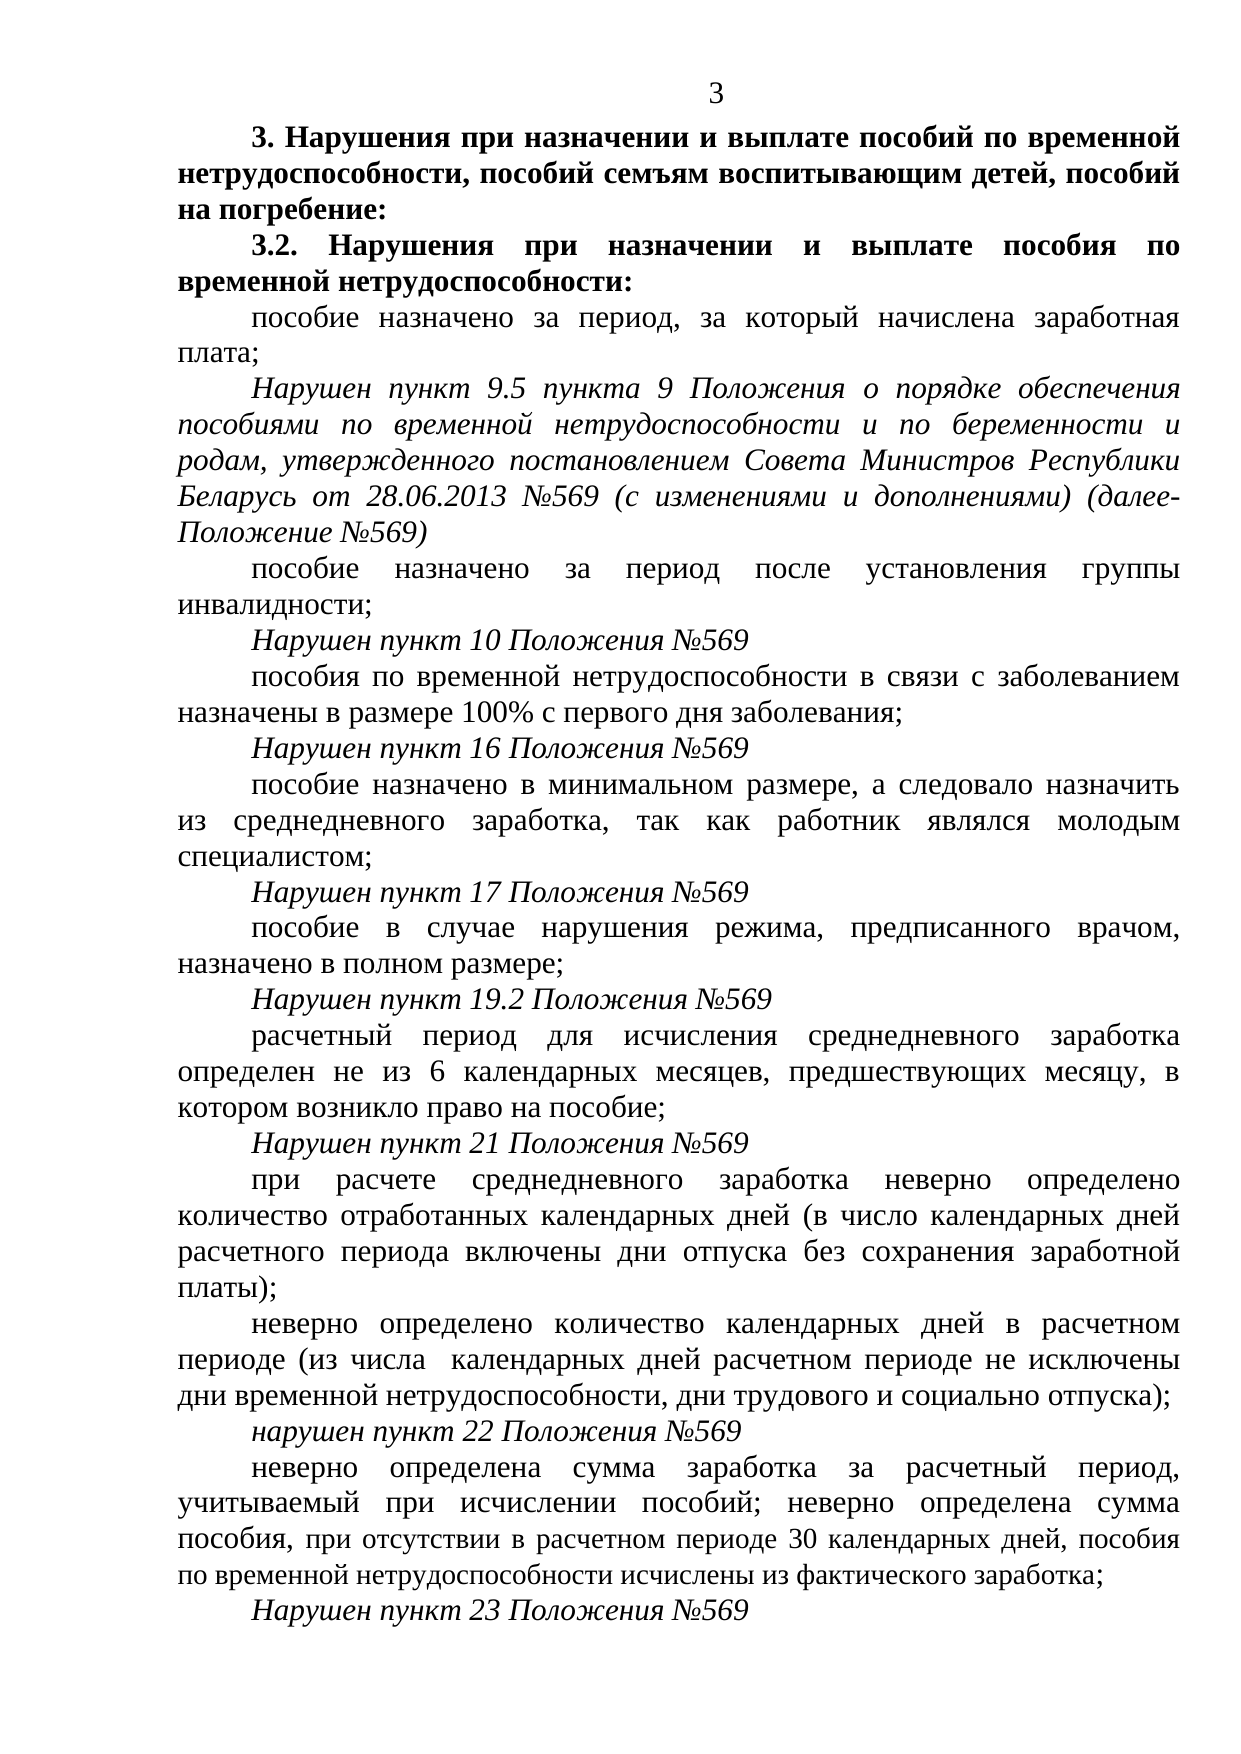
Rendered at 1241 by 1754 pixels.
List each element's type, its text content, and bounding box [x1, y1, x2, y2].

text 3. Нарушения при назначении и выплате пособий по временной нетрудоспособности, пособий семъям воспитывающим детей, пособий на погребение: [177, 118, 1181, 226]
text Нарушен пункт 9.5 пункта 9 Положения о порядке обеспечения пособиями по временной нетрудоспособности и по беременности и родам, утвержденного постановлением Совета Министров Республики Беларусь от 28.06.2013 №569 (с изменениями и дополнениями) (далее-Положение №569) [177, 370, 1181, 549]
text пособие назначено за период после установления группы инвалидности; [177, 549, 1181, 621]
text 3.2. Нарушения при назначении и выплате пособия по временной нетрудоспособности: [177, 226, 1181, 298]
text расчетный период для исчисления среднедневного заработка определен не из 6 календарных месяцев, предшествующих месяцу, в котором возникло право на пособие; [177, 1017, 1181, 1124]
text пособия по временной нетрудоспособности в связи с заболеванием назначены в размере 100% с первого дня заболевания; [177, 657, 1181, 729]
text Нарушен пункт 19.2 Положения №569 [177, 981, 1181, 1017]
text неверно определено количество календарных дней в расчетном периоде (из числа календарных дней расчетном периоде не исключены дни временной нетрудоспособности, дни трудового и социально отпуска); [177, 1304, 1181, 1412]
text нарушен пункт 22 Положения №569 [177, 1412, 1181, 1448]
text при расчете среднедневного заработка неверно определено количество отработанных календарных дней (в число календарных дней расчетного периода включены дни отпуска без сохранения заработной платы); [177, 1160, 1181, 1304]
text Нарушен пункт 23 Положения №569 [177, 1592, 1181, 1627]
text Нарушен пункт 21 Положения №569 [177, 1124, 1181, 1160]
text Нарушен пункт 10 Положения №569 [177, 621, 1181, 657]
text Нарушен пункт 17 Положения №569 [177, 873, 1181, 909]
text пособие назначено в минимальном размере, а следовало назначить из среднедневного заработка, так как работник являлся молодым специалистом; [177, 765, 1181, 873]
text неверно определена сумма заработка за расчетный период, учитываемый при исчислении пособий; неверно определена сумма пособия, при отсутствии в расчетном периоде 30 календарных дней, пособия по временной нетрудоспособности исчислены из фактического заработка; [177, 1448, 1181, 1592]
text Нарушен пункт 16 Положения №569 [177, 729, 1181, 765]
text пособие в случае нарушения режима, предписанного врачом, назначено в полном размере; [177, 909, 1181, 981]
text пособие назначено за период, за который начислена заработная плата; [177, 298, 1181, 370]
